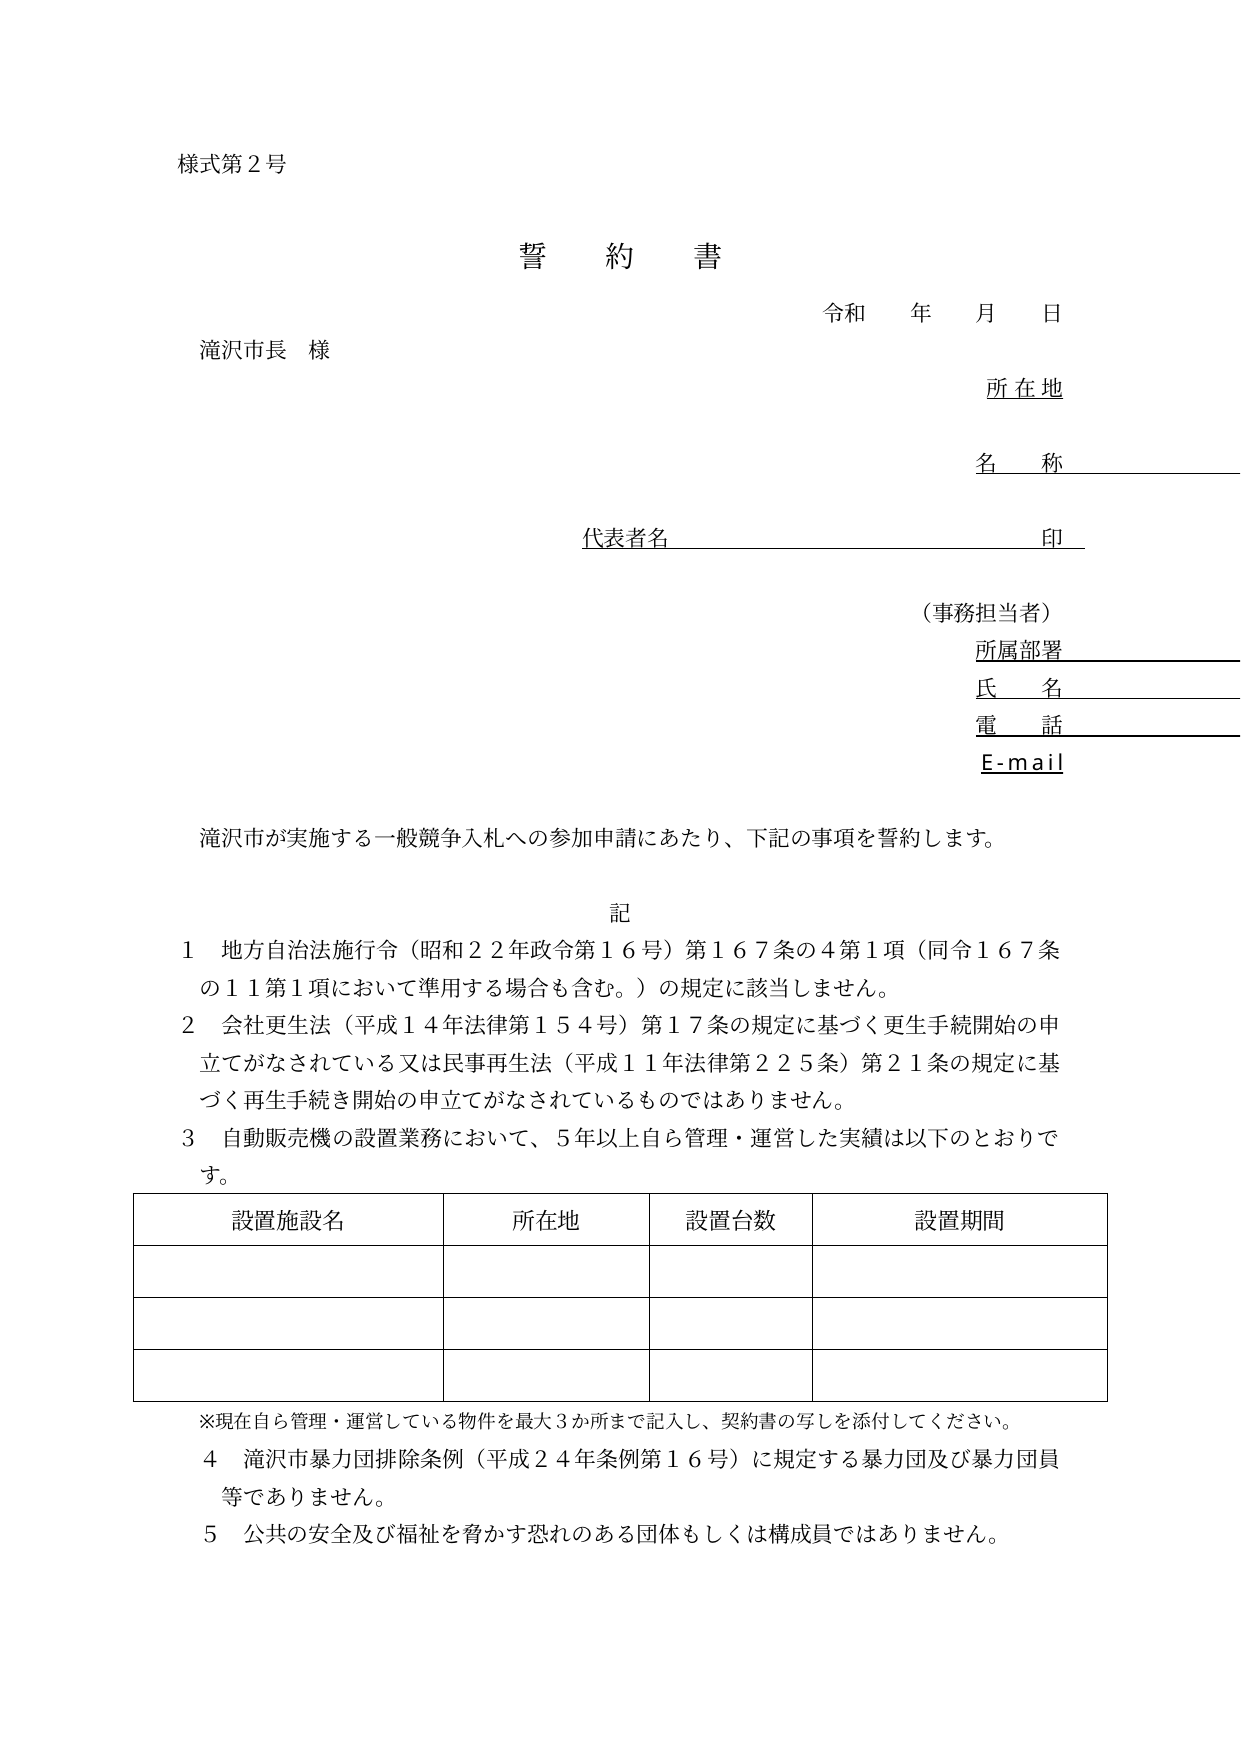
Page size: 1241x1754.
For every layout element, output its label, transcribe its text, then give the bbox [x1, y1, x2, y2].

text 滝沢市長 様 [177, 330, 1063, 368]
text ５ 公共の安全及び福祉を脅かす恐れのある団体もしくは構成員ではありません。 [199, 1514, 1063, 1552]
table_cell [134, 1350, 443, 1401]
table_cell [444, 1298, 649, 1349]
table_cell [650, 1350, 812, 1401]
subtitle 記 [177, 893, 1063, 930]
text 代表者名 印 [177, 518, 1063, 555]
table_cell [813, 1246, 1107, 1297]
table_cell [444, 1246, 649, 1297]
table_cell [813, 1298, 1107, 1349]
text （事務担当者） [177, 593, 1063, 630]
table_header 設置施設名 [134, 1194, 443, 1245]
table_header 所在地 [444, 1194, 649, 1245]
table_cell [650, 1246, 812, 1297]
text 所在地 [177, 368, 1063, 405]
text 名 称 [177, 443, 1063, 480]
text ３ 自動販売機の設置業務において、５年以上自ら管理・運営した実績は以下のとおりです。 [177, 1118, 1063, 1193]
table_cell [134, 1246, 443, 1297]
text 所属部署 [177, 630, 1063, 668]
text ※現在自ら管理・運営している物件を最大３か所まで記入し、契約書の写しを添付してください。 [199, 1402, 1063, 1439]
text E-mail [177, 743, 1063, 780]
text 誓 約 書 [177, 218, 1063, 293]
text ４ 滝沢市暴力団排除条例（平成２４年条例第１６号）に規定する暴力団及び暴力団員等でありません。 [199, 1439, 1063, 1514]
text 電 話 [177, 705, 1063, 743]
table_cell [650, 1298, 812, 1349]
text 令和 年 月 日 [177, 293, 1063, 330]
table_cell [134, 1298, 443, 1349]
text 氏 名 [177, 668, 1063, 705]
table_header 設置台数 [650, 1194, 812, 1245]
text １ 地方自治法施行令（昭和２２年政令第１６号）第１６７条の４第１項（同令１６７条の１１第１項において準用する場合も含む。）の規定に該当しません。 [177, 930, 1063, 1005]
text 滝沢市が実施する一般競争入札への参加申請にあたり、下記の事項を誓約します。 [177, 818, 1063, 855]
table_header 設置期間 [813, 1194, 1107, 1245]
table_cell [813, 1350, 1107, 1401]
text ２ 会社更生法（平成１４年法律第１５４号）第１７条の規定に基づく更生手続開始の申立てがなされている又は民事再生法（平成１１年法律第２２５条）第２１条の規定に基づく再生手続き開始の申立てがなされているものではありません。 [177, 1005, 1063, 1118]
table_cell [444, 1350, 649, 1401]
